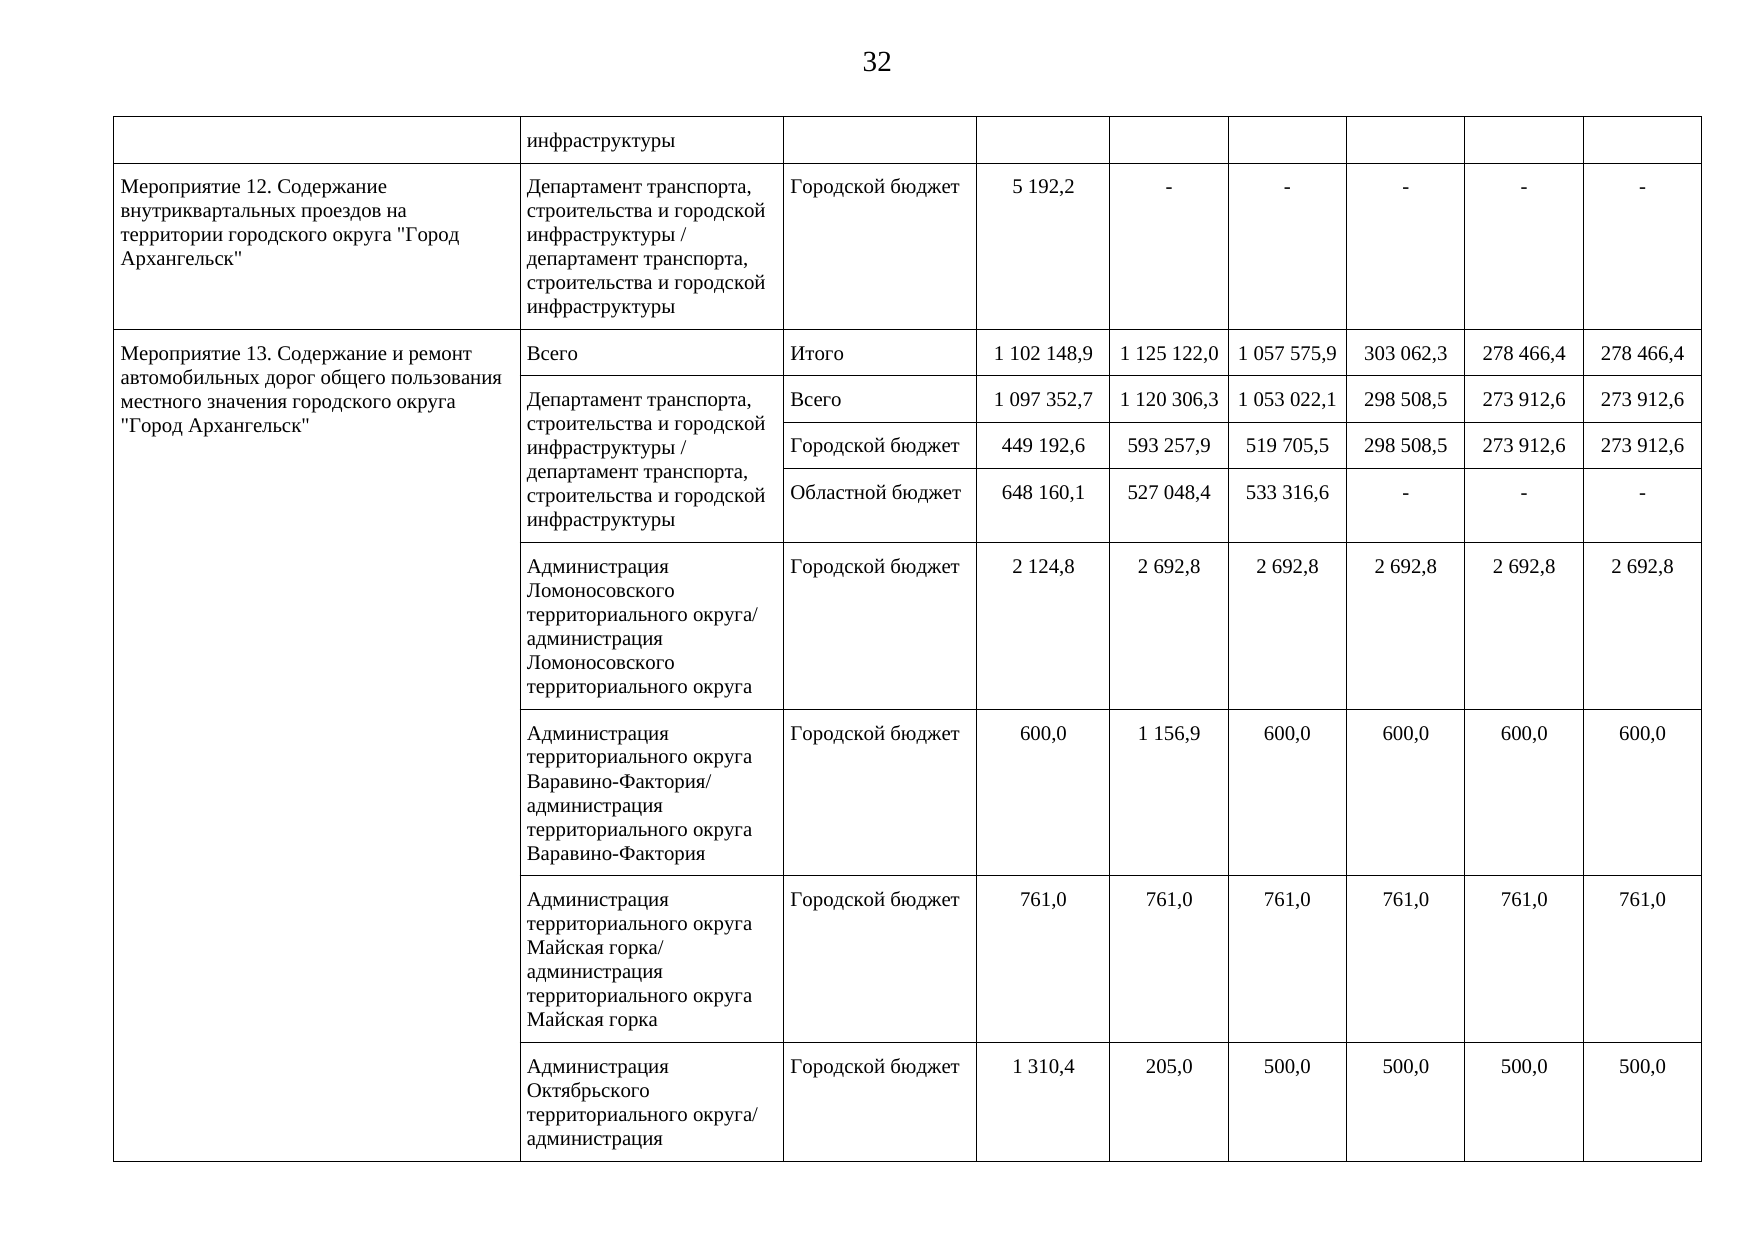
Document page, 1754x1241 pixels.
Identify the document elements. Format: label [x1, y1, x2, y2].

table_header [107, 105, 1702, 1172]
